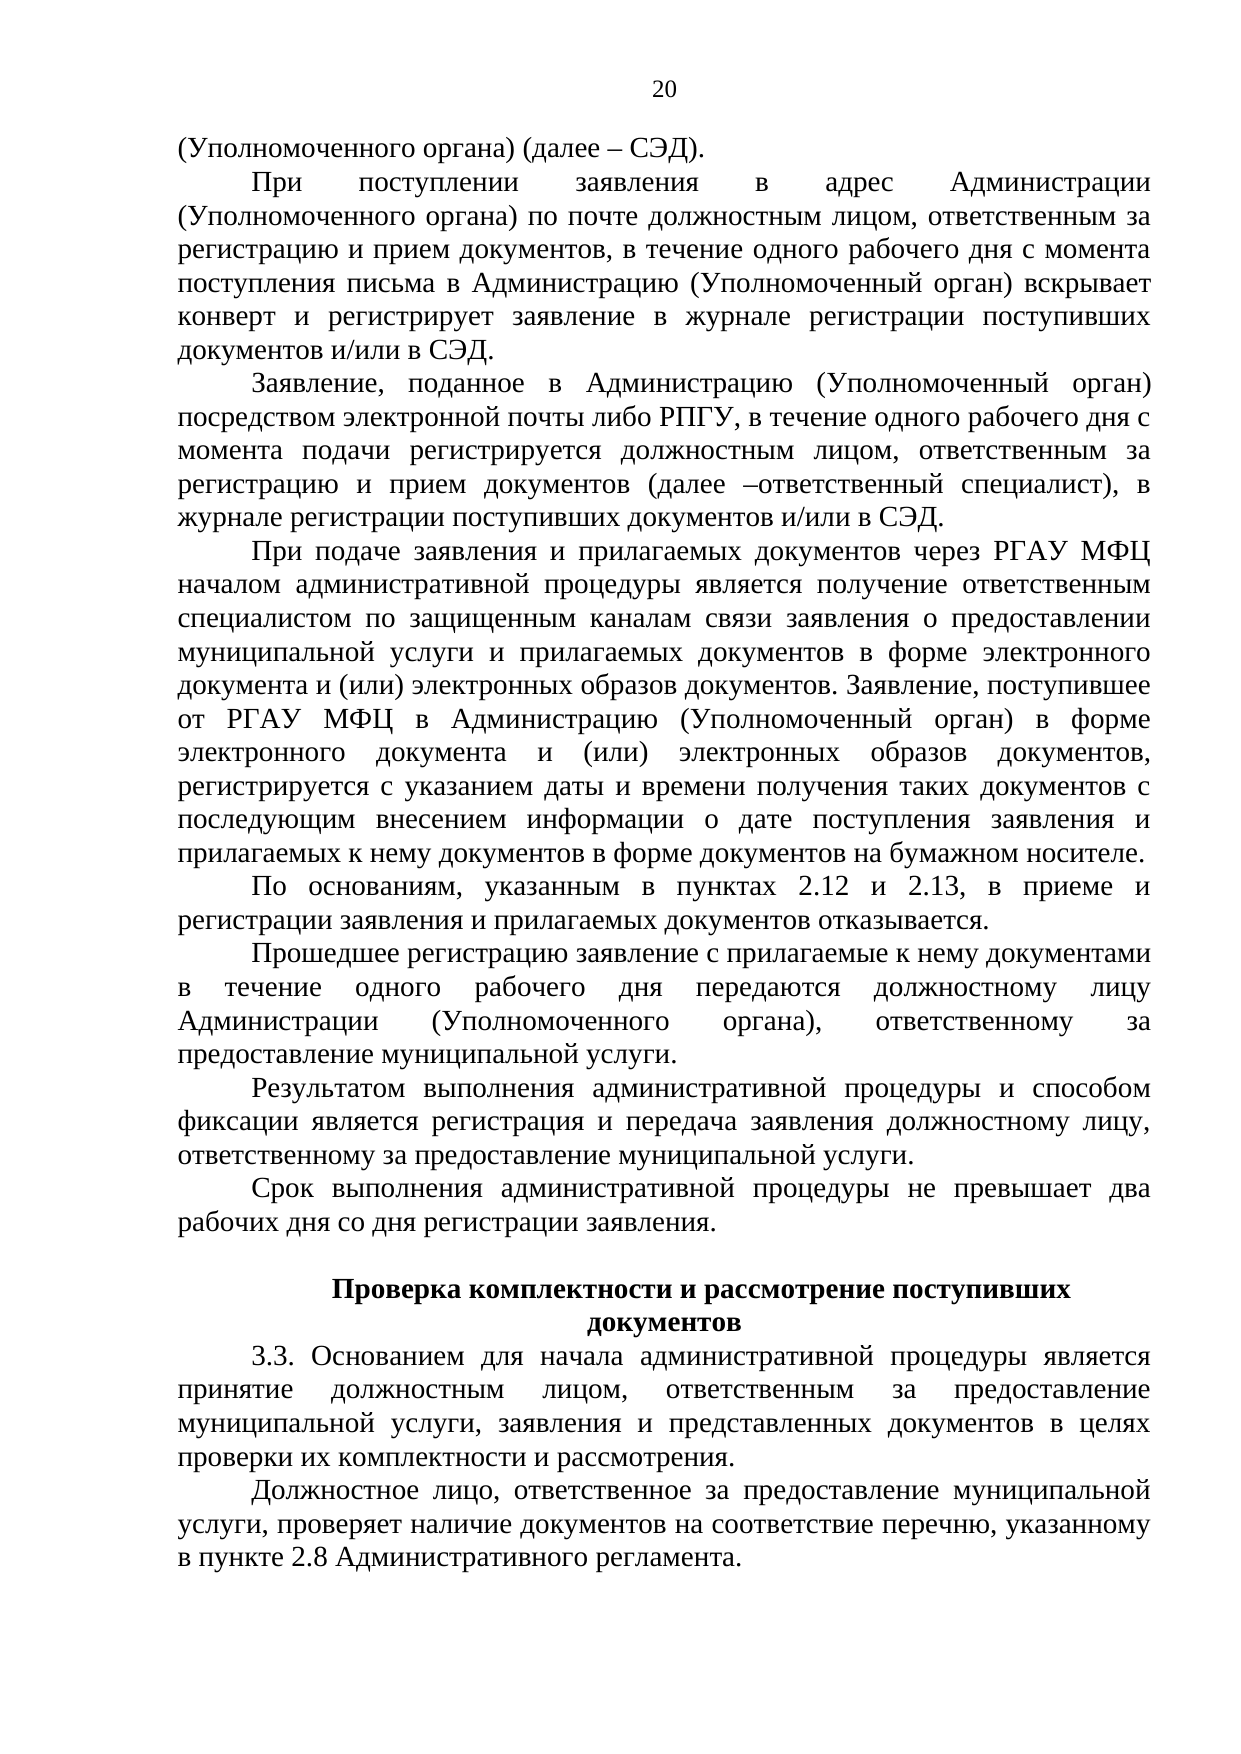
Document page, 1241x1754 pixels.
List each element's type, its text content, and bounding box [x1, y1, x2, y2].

text Прошедшее регистрацию заявление с прилагаемые к нему документами в течение одного рабочего дня передаются должностному лицу Администрации (Уполномоченного органа), ответственному за предоставление муниципальной услуги. [177, 936, 1152, 1070]
text При подаче заявления и прилагаемых документов через РГАУ МФЦ началом административной процедуры является получение ответственным специалистом по защищенным каналам связи заявления о предоставлении муниципальной услуги и прилагаемых документов в форме электронного документа и (или) электронных образов документов. Заявление, поступившее от РГАУ МФЦ в Администрацию (Уполномоченный орган) в форме электронного документа и (или) электронных образов документов, регистрируется с указанием даты и времени получения таких документов с последующим внесением информации о дате поступления заявления и прилагаемых к нему документов в форме документов на бумажном носителе. [177, 533, 1152, 868]
text Должностное лицо, ответственное за предоставление муниципальной услуги, проверяет наличие документов на соответствие перечню, указанному в пункте 2.8 Административного регламента. [177, 1472, 1152, 1573]
text Результатом выполнения административной процедуры и способом фиксации является регистрация и передача заявления должностному лицу, ответственному за предоставление муниципальной услуги. [177, 1070, 1152, 1170]
text Проверка комплектности и рассмотрение поступивших документов [177, 1271, 1152, 1338]
text По основаниям, указанным в пунктах 2.12 и 2.13, в приеме и регистрации заявления и прилагаемых документов отказывается. [177, 868, 1152, 936]
text 3.3. Основанием для начала административной процедуры является принятие должностным лицом, ответственным за предоставление муниципальной услуги, заявления и представленных документов в целях проверки их комплектности и рассмотрения. [177, 1338, 1152, 1472]
text При поступлении заявления в адрес Администрации (Уполномоченного органа) по почте должностным лицом, ответственным за регистрацию и прием документов, в течение одного рабочего дня с момента поступления письма в Администрацию (Уполномоченный орган) вскрывает конверт и регистрирует заявление в журнале регистрации поступивших документов и/или в СЭД. [177, 164, 1152, 365]
text Заявление, поданное в Администрацию (Уполномоченный орган) посредством электронной почты либо РПГУ, в течение одного рабочего дня с момента подачи регистрируется должностным лицом, ответственным за регистрацию и прием документов (далее –ответственный специалист), в журнале регистрации поступивших документов и/или в СЭД. [177, 365, 1152, 533]
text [177, 131, 1152, 164]
text Срок выполнения административной процедуры не превышает два рабочих дня со дня регистрации заявления. [177, 1170, 1152, 1237]
